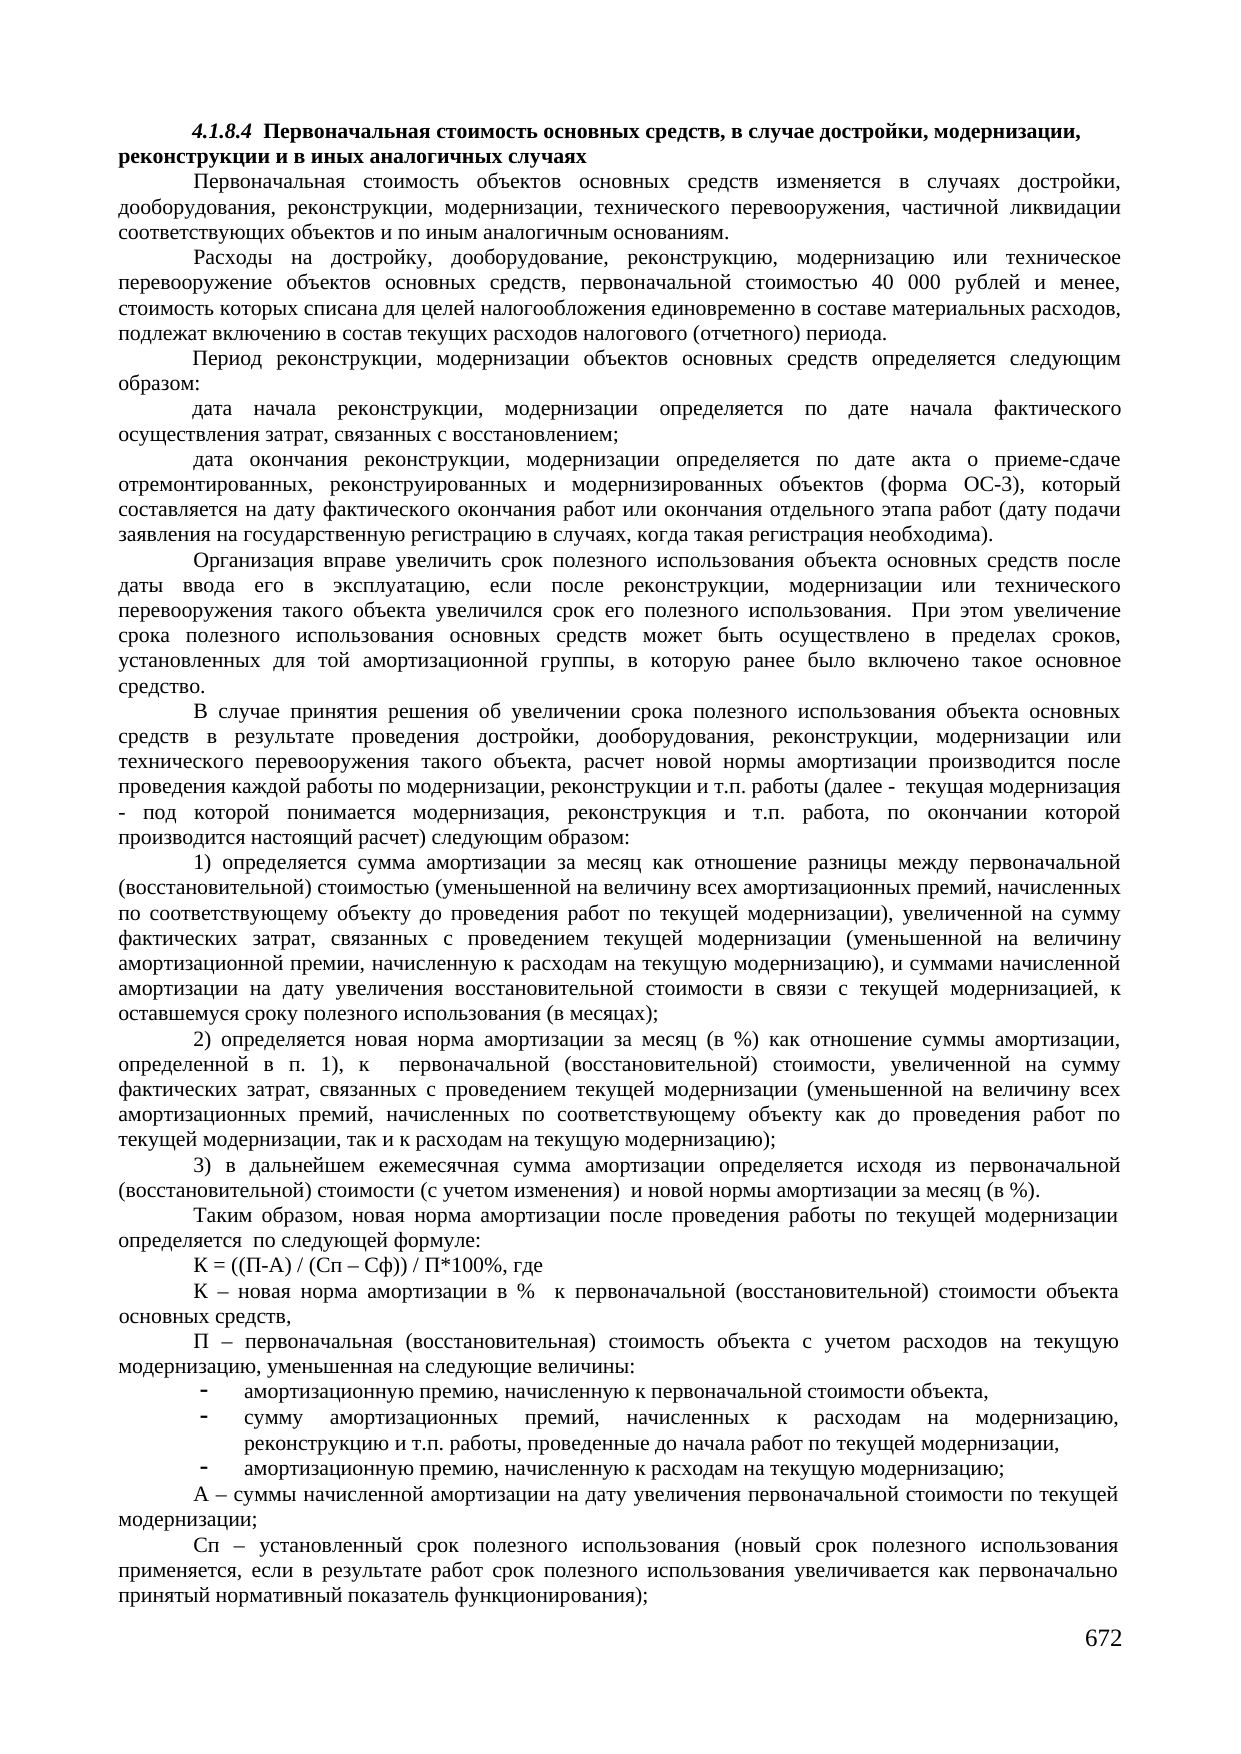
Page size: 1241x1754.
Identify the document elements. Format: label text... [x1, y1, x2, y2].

text Сп – установленный срок полезного использования (новый срок полезного использования применяется, если в результате работ срок полезного использования увеличивается как первоначально принятый нормативный показатель функционирования); [118, 1532, 1120, 1607]
text 3) в дальнейшем ежемесячная сумма амортизации определяется исходя из первоначальной (восстановительной) стоимости (с учетом изменения) и новой нормы амортизации за месяц (в %). [118, 1152, 1122, 1202]
text Таким образом, новая норма амортизации после проведения работы по текущей модернизации определяется по следующей формуле: [118, 1202, 1120, 1252]
text В случае принятия решения об увеличении срока полезного использования объекта основных средств в результате проведения достройки, дооборудования, реконструкции, модернизации или технического перевооружения такого объекта, расчет новой нормы амортизации производится после проведения каждой работы по модернизации, реконструкции и т.п. работы (далее - текущая модернизация - под которой понимается модернизация, реконструкция и т.п. работа, по окончании которой производится настоящий расчет) следующим образом: [118, 698, 1122, 849]
text К – новая норма амортизации в % к первоначальной (восстановительной) стоимости объекта основных средств, [118, 1278, 1120, 1328]
text Период реконструкции, модернизации объектов основных средств определяется следующим образом: [118, 345, 1122, 395]
text 2) определяется новая норма амортизации за месяц (в %) как отношение суммы амортизации, определенной в п. 1), к первоначальной (восстановительной) стоимости, увеличенной на сумму фактических затрат, связанных с проведением текущей модернизации (уменьшенной на величину всех амортизационных премий, начисленных по соответствующему объекту как до проведения работ по текущей модернизации, так и к расходам на текущую модернизацию); [118, 1026, 1122, 1152]
text Расходы на достройку, дооборудование, реконструкцию, модернизацию или техническое перевооружение объектов основных средств, первоначальной стоимостью 40 000 рублей и менее, стоимость которых списана для целей налогообложения единовременно в составе материальных расходов, подлежат включению в состав текущих расходов налогового (отчетного) периода. [118, 244, 1122, 345]
text Первоначальная стоимость объектов основных средств изменяется в случаях достройки, дооборудования, реконструкции, модернизации, технического перевооружения, частичной ликвидации соответствующих объектов и по иным аналогичным основаниям. [118, 168, 1122, 244]
text А – суммы начисленной амортизации на дату увеличения первоначальной стоимости по текущей модернизации; [118, 1481, 1120, 1532]
list амортизационную премию, начисленную к расходам на текущую модернизацию; [199, 1455, 1120, 1481]
text П – первоначальная (восстановительная) стоимость объекта с учетом расходов на текущую модернизацию, уменьшенная на следующие величины: [118, 1328, 1120, 1378]
list амортизационную премию, начисленную к первоначальной стоимости объекта, [199, 1378, 1120, 1404]
text 1) определяется сумма амортизации за месяц как отношение разницы между первоначальной (восстановительной) стоимостью (уменьшенной на величину всех амортизационных премий, начисленных по соответствующему объекту до проведения работ по текущей модернизации), увеличенной на сумму фактических затрат, связанных с проведением текущей модернизации (уменьшенной на величину амортизационной премии, начисленную к расходам на текущую модернизацию), и суммами начисленной амортизации на дату увеличения восстановительной стоимости в связи с текущей модернизацией, к оставшемуся сроку полезного использования (в месяцах); [118, 849, 1122, 1026]
text К = ((П-А) / (Сп – Сф)) / П*100%, где [118, 1252, 1120, 1278]
text Организация вправе увеличить срок полезного использования объекта основных средств после даты ввода его в эксплуатацию, если после реконструкции, модернизации или технического перевооружения такого объекта увеличился срок его полезного использования. При этом увеличение срока полезного использования основных средств может быть осуществлено в пределах сроков, установленных для той амортизационной группы, в которую ранее было включено такое основное средство. [118, 547, 1122, 698]
text дата окончания реконструкции, модернизации определяется по дате акта о приеме-сдаче отремонтированных, реконструированных и модернизированных объектов (форма ОС-3), который составляется на дату фактического окончания работ или окончания отдельного этапа работ (дату подачи заявления на государственную регистрацию в случаях, когда такая регистрация необходима). [118, 446, 1122, 547]
list сумму амортизационных премий, начисленных к расходам на модернизацию, реконструкцию и т.п. работы, проведенные до начала работ по текущей модернизации, [199, 1404, 1120, 1455]
text 4.1.8.4 Первоначальная стоимость основных средств, в случае достройки, модернизации, реконструкции и в иных аналогичных случаях [118, 118, 1122, 168]
text дата начала реконструкции, модернизации определяется по дате начала фактического осуществления затрат, связанных с восстановлением; [118, 395, 1122, 446]
